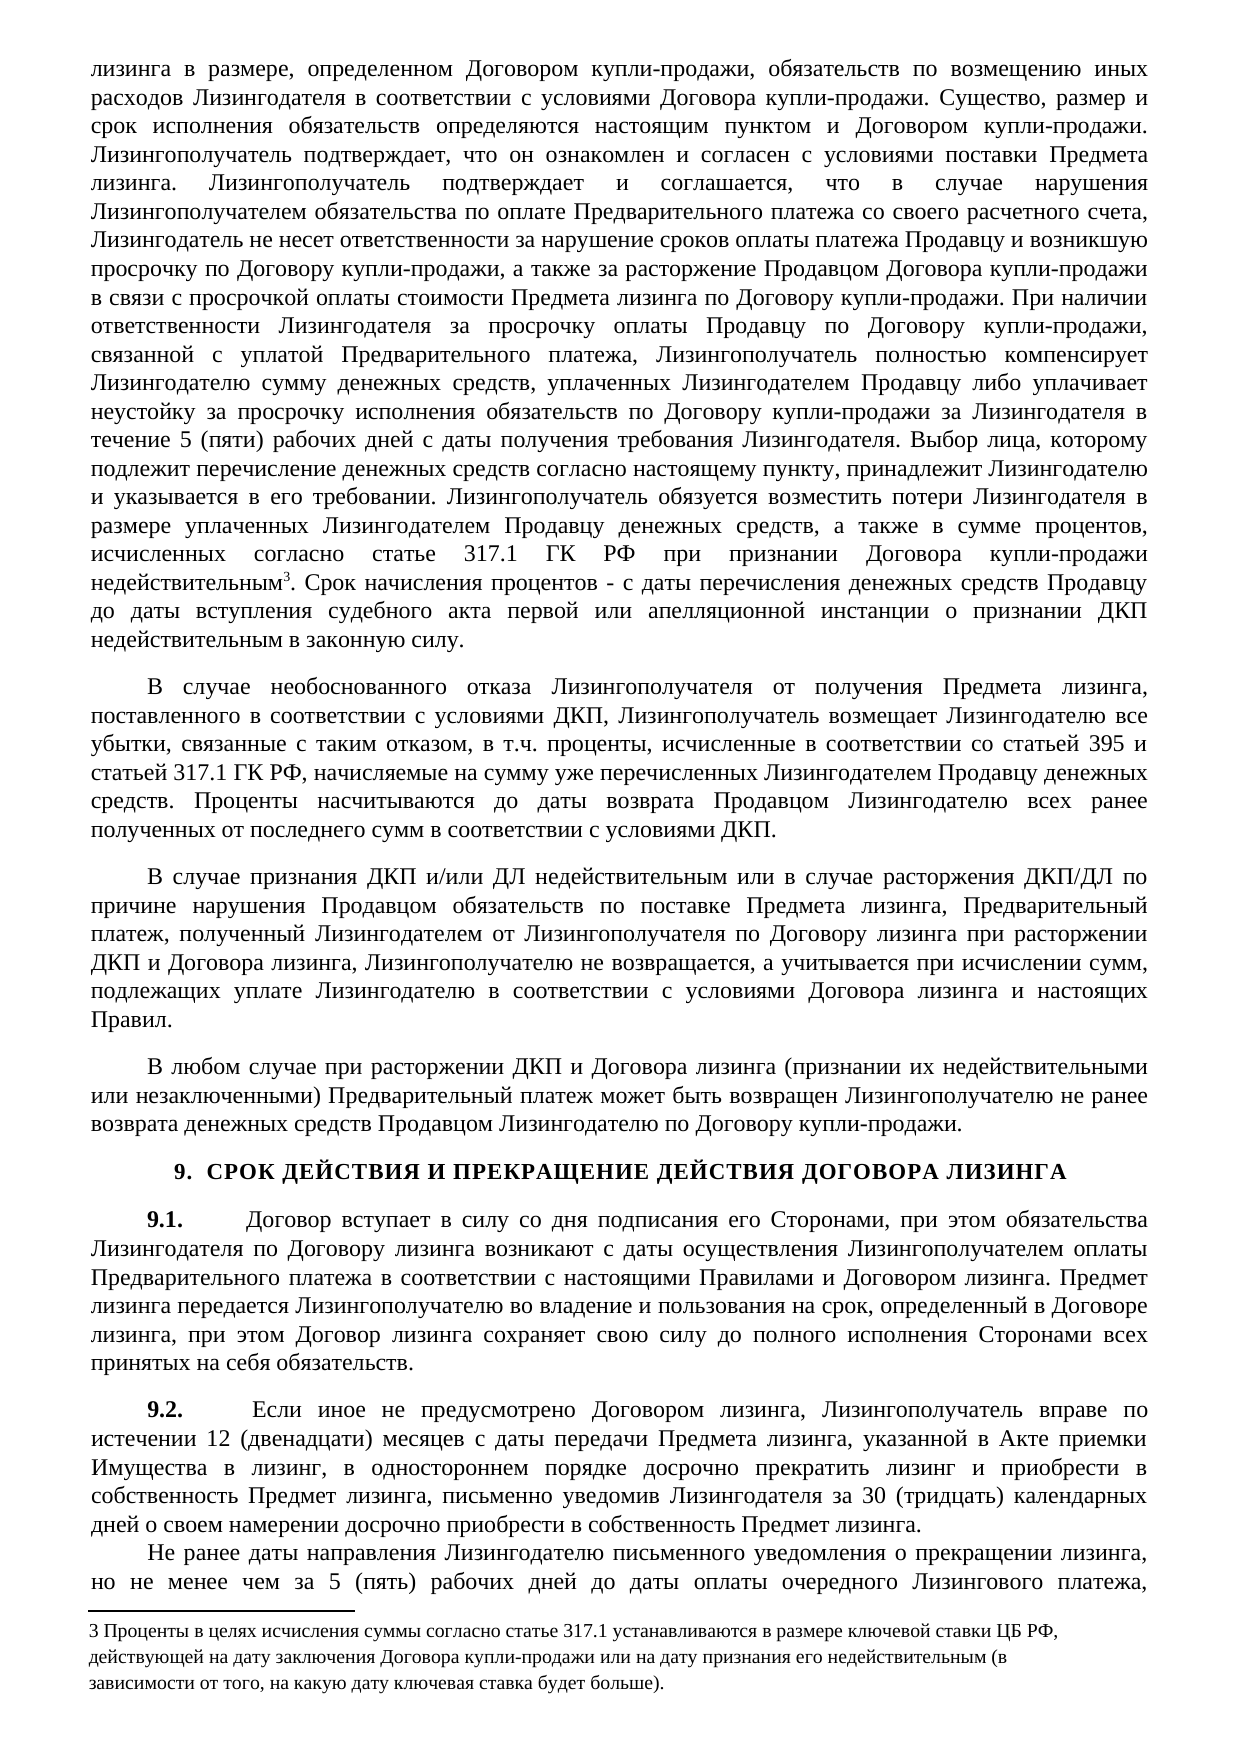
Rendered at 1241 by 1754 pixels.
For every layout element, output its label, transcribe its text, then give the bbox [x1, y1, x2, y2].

list СРОК ДЕЙСТВИЯ И ПРЕКРАЩЕНИЕ ДЕЙСТВИЯ ДОГОВОРА ЛИЗИНГА [174, 1161, 1151, 1184]
list Договор вступает в силу со дня подписания его Сторонами, при этом обязательства Лизингодателя по Договору лизинга возникают с даты осуществления Лизингополучателем оплаты Предварительного платежа в соответствии с настоящими Правилами и Договором лизинга. Предмет лизинга передается Лизингополучателю во владение и пользования на срок, определенный в Договоре лизинга, при этом Договор лизинга сохраняет свою силу до полного исполнения Сторонами всех принятых на себя обязательств. [91, 1205, 1149, 1376]
text В любом случае при расторжении ДКП и Договора лизинга (признании их недействительными или незаключенными) Предварительный платеж может быть возвращен Лизингополучателю не ранее возврата денежных средств Продавцом Лизингодателю по Договору купли-продажи. [91, 1052, 1149, 1138]
list Если иное не предусмотрено Договором лизинга, Лизингополучатель вправе по истечении 12 (двенадцати) месяцев с даты передачи Предмета лизинга, указанной в Акте приемки Имущества в лизинг, в одностороннем порядке досрочно прекратить лизинг и приобрести в собственность Предмет лизинга, письменно уведомив Лизингодателя за 30 (тридцать) календарных дней о своем намерении досрочно приобрести в собственность Предмет лизинга. [91, 1395, 1149, 1538]
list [91, 54, 1149, 653]
text В случае признания ДКП и/или ДЛ недействительным или в случае расторжения ДКП/ДЛ по причине нарушения Продавцом обязательств по поставке Предмета лизинга, Предварительный платеж, полученный Лизингодателем от Лизингополучателя по Договору лизинга при расторжении ДКП и Договора лизинга, Лизингополучателю не возвращается, а учитывается при исчислении сумм, подлежащих уплате Лизингодателю в соответствии с условиями Договора лизинга и настоящих Правил. [91, 862, 1149, 1033]
text В случае необоснованного отказа Лизингополучателя от получения Предмета лизинга, поставленного в соответствии с условиями ДКП, Лизингополучатель возмещает Лизингодателю все убытки, связанные с таким отказом, в т.ч. проценты, исчисленные в соответствии со статьей 395 и статьей 317.1 ГК РФ, начисляемые на сумму уже перечисленных Лизингодателем Продавцу денежных средств. Проценты насчитываются до даты возврата Продавцом Лизингодателю всех ранее полученных от последнего сумм в соответствии с условиями ДКП. [91, 672, 1149, 843]
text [91, 1538, 1149, 1595]
